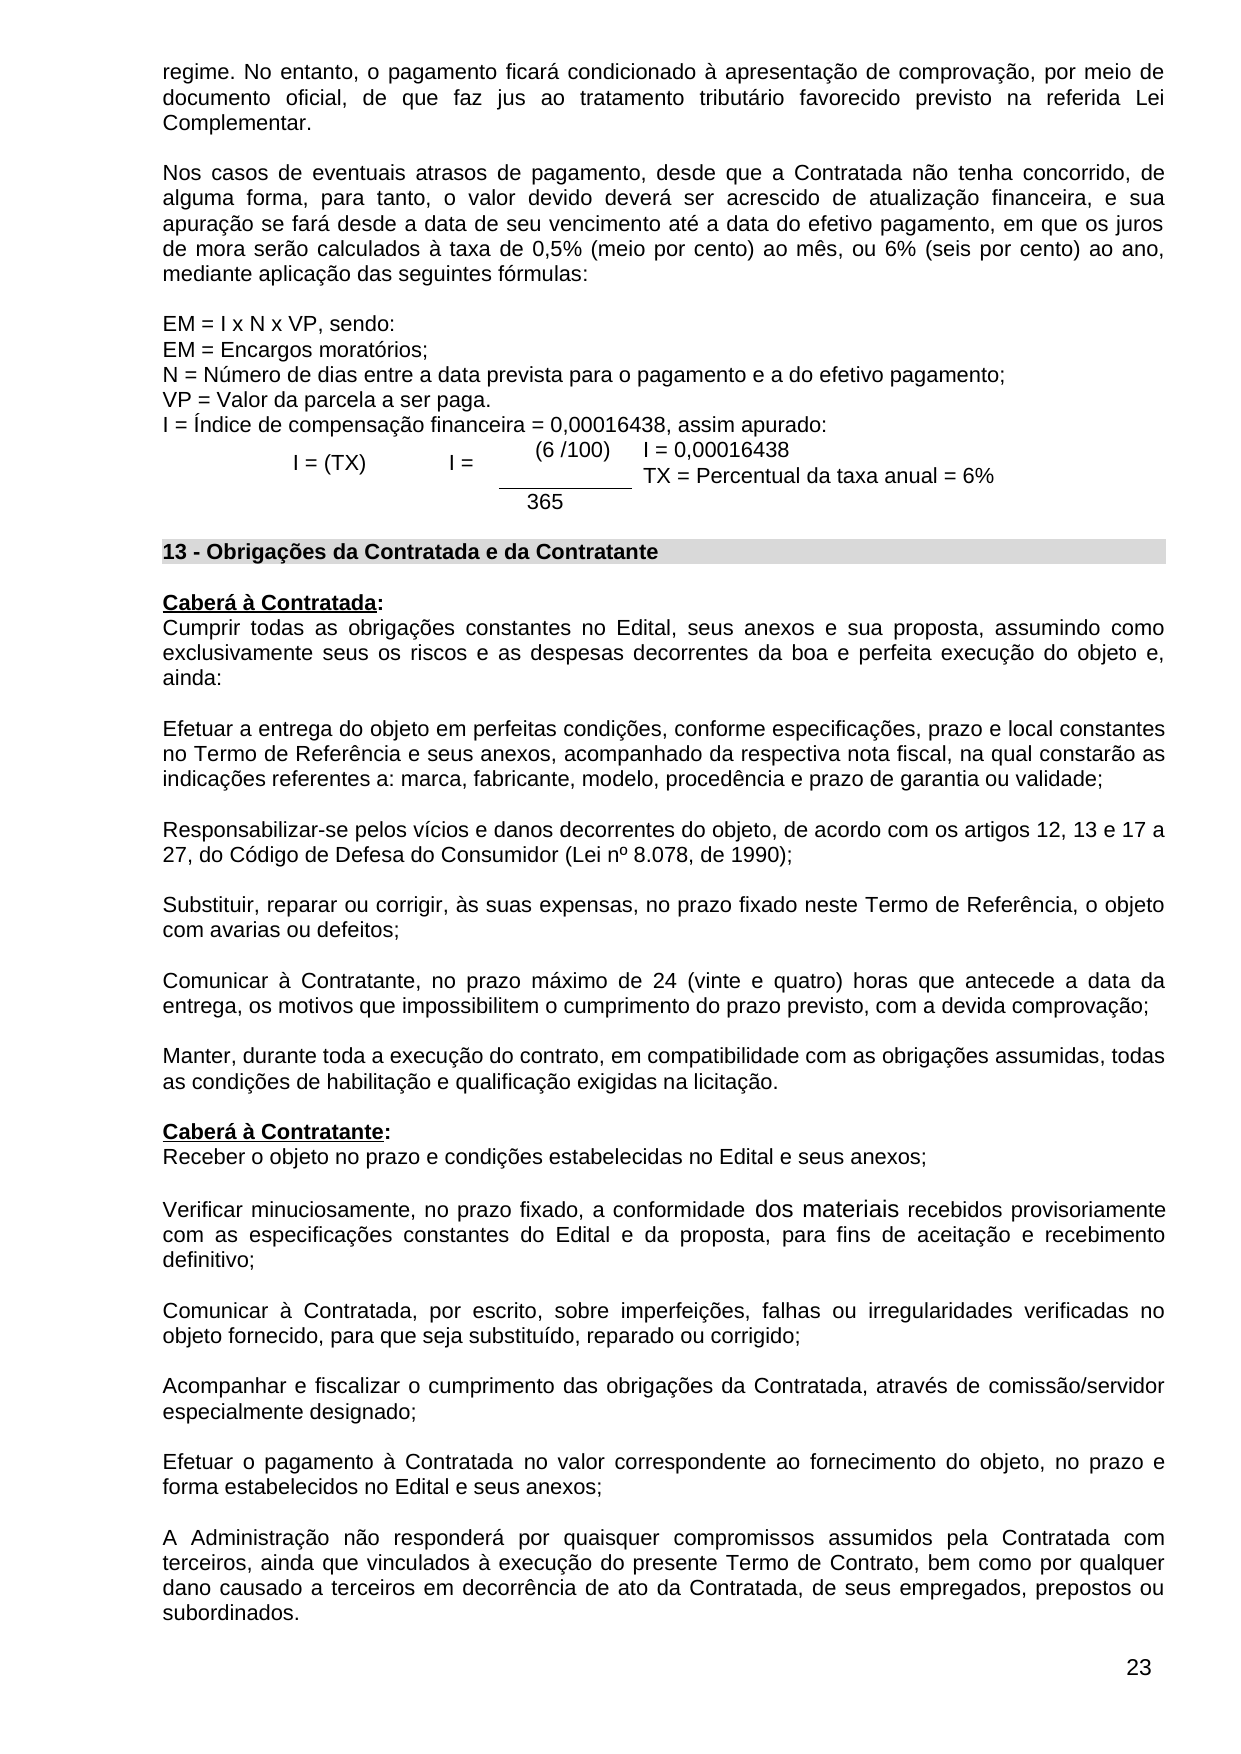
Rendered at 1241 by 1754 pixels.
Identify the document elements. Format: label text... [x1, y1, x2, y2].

table_header I = [437, 437, 499, 488]
text 365 [162, 489, 1167, 514]
text A Administração não responderá por quaisquer compromissos assumidos pela Contratada com terceiros, ainda que vinculados à execução do presente Termo de Contrato, bem como por qualquer dano causado a terceiros em decorrência de ato da Contratada, de seus empregados, prepostos ou subordinados. [162, 1525, 1167, 1626]
list Nos casos de eventuais atrasos de pagamento, desde que a Contratada não tenha concorrido, de alguma forma, para tanto, o valor devido deverá ser acrescido de atualização financeira, e sua apuração se fará desde a data de seu vencimento até a data do efetivo pagamento, em que os juros de mora serão calculados à taxa de 0,5% (meio por cento) ao mês, ou 6% (seis por cento) ao ano, mediante aplicação das seguintes fórmulas: [162, 160, 1167, 286]
text EM = Encargos moratórios; [162, 336, 1167, 362]
text Caberá à Contratante: [162, 1119, 1167, 1144]
list Acompanhar e fiscalizar o cumprimento das obrigações da Contratada, através de comissão/servidor especialmente designado; [162, 1373, 1167, 1424]
list Verificar minuciosamente, no prazo fixado, a conformidade dos materiais recebidos provisoriamente com as especificações constantes do Edital e da proposta, para fins de aceitação e recebimento definitivo; [162, 1194, 1167, 1273]
list Comunicar à Contratada, por escrito, sobre imperfeições, falhas ou irregularidades verificadas no objeto fornecido, para que seja substituído, reparado ou corrigido; [162, 1298, 1167, 1348]
text Comunicar à Contratante, no prazo máximo de 24 (vinte e quatro) horas que antecede a data da entrega, os motivos que impossibilitem o cumprimento do prazo previsto, com a devida comprovação; [162, 968, 1167, 1018]
list Receber o objeto no prazo e condições estabelecidas no Edital e seus anexos; [162, 1144, 1167, 1169]
list Cumprir todas as obrigações constantes no Edital, seus anexos e sua proposta, assumindo como exclusivamente seus os riscos e as despesas decorrentes da boa e perfeita execução do objeto e, ainda: [162, 615, 1167, 690]
text VP = Valor da parcela a ser paga. [162, 387, 1167, 412]
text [162, 59, 1167, 135]
list Responsabilizar-se pelos vícios e danos decorrentes do objeto, de acordo com os artigos 12, 13 e 17 a 27, do Código de Defesa do Consumidor (Lei nº 8.078, de 1990); [162, 816, 1167, 867]
text EM = I x N x VP, sendo: [162, 311, 1167, 336]
list Efetuar o pagamento à Contratada no valor correspondente ao fornecimento do objeto, no prazo e forma estabelecidos no Edital e seus anexos; [162, 1449, 1167, 1499]
text 13 - Obrigações da Contratada e da Contratante [162, 539, 1166, 564]
list Caberá à Contratada: [162, 589, 1152, 615]
text N = Número de dias entre a data prevista para o pagamento e a do efetivo pagamento; [162, 362, 1167, 387]
text Substituir, reparar ou corrigir, às suas expensas, no prazo fixado neste Termo de Referência, o objeto com avarias ou defeitos; [162, 892, 1167, 942]
table_header I = (TX) [207, 437, 437, 488]
table_header I = 0,00016438 TX = Percentual da taxa anual = 6% [632, 437, 1130, 488]
text I = Índice de compensação financeira = 0,00016438, assim apurado: [162, 412, 1167, 437]
text Manter, durante toda a execução do contrato, em compatibilidade com as obrigações assumidas, todas as condições de habilitação e qualificação exigidas na licitação. [162, 1043, 1167, 1094]
list Efetuar a entrega do objeto em perfeitas condições, conforme especificações, prazo e local constantes no Termo de Referência e seus anexos, acompanhado da respectiva nota fiscal, na qual constarão as indicações referentes a: marca, fabricante, modelo, procedência e prazo de garantia ou validade; [162, 716, 1167, 791]
table_header (6 /100) [499, 437, 632, 488]
